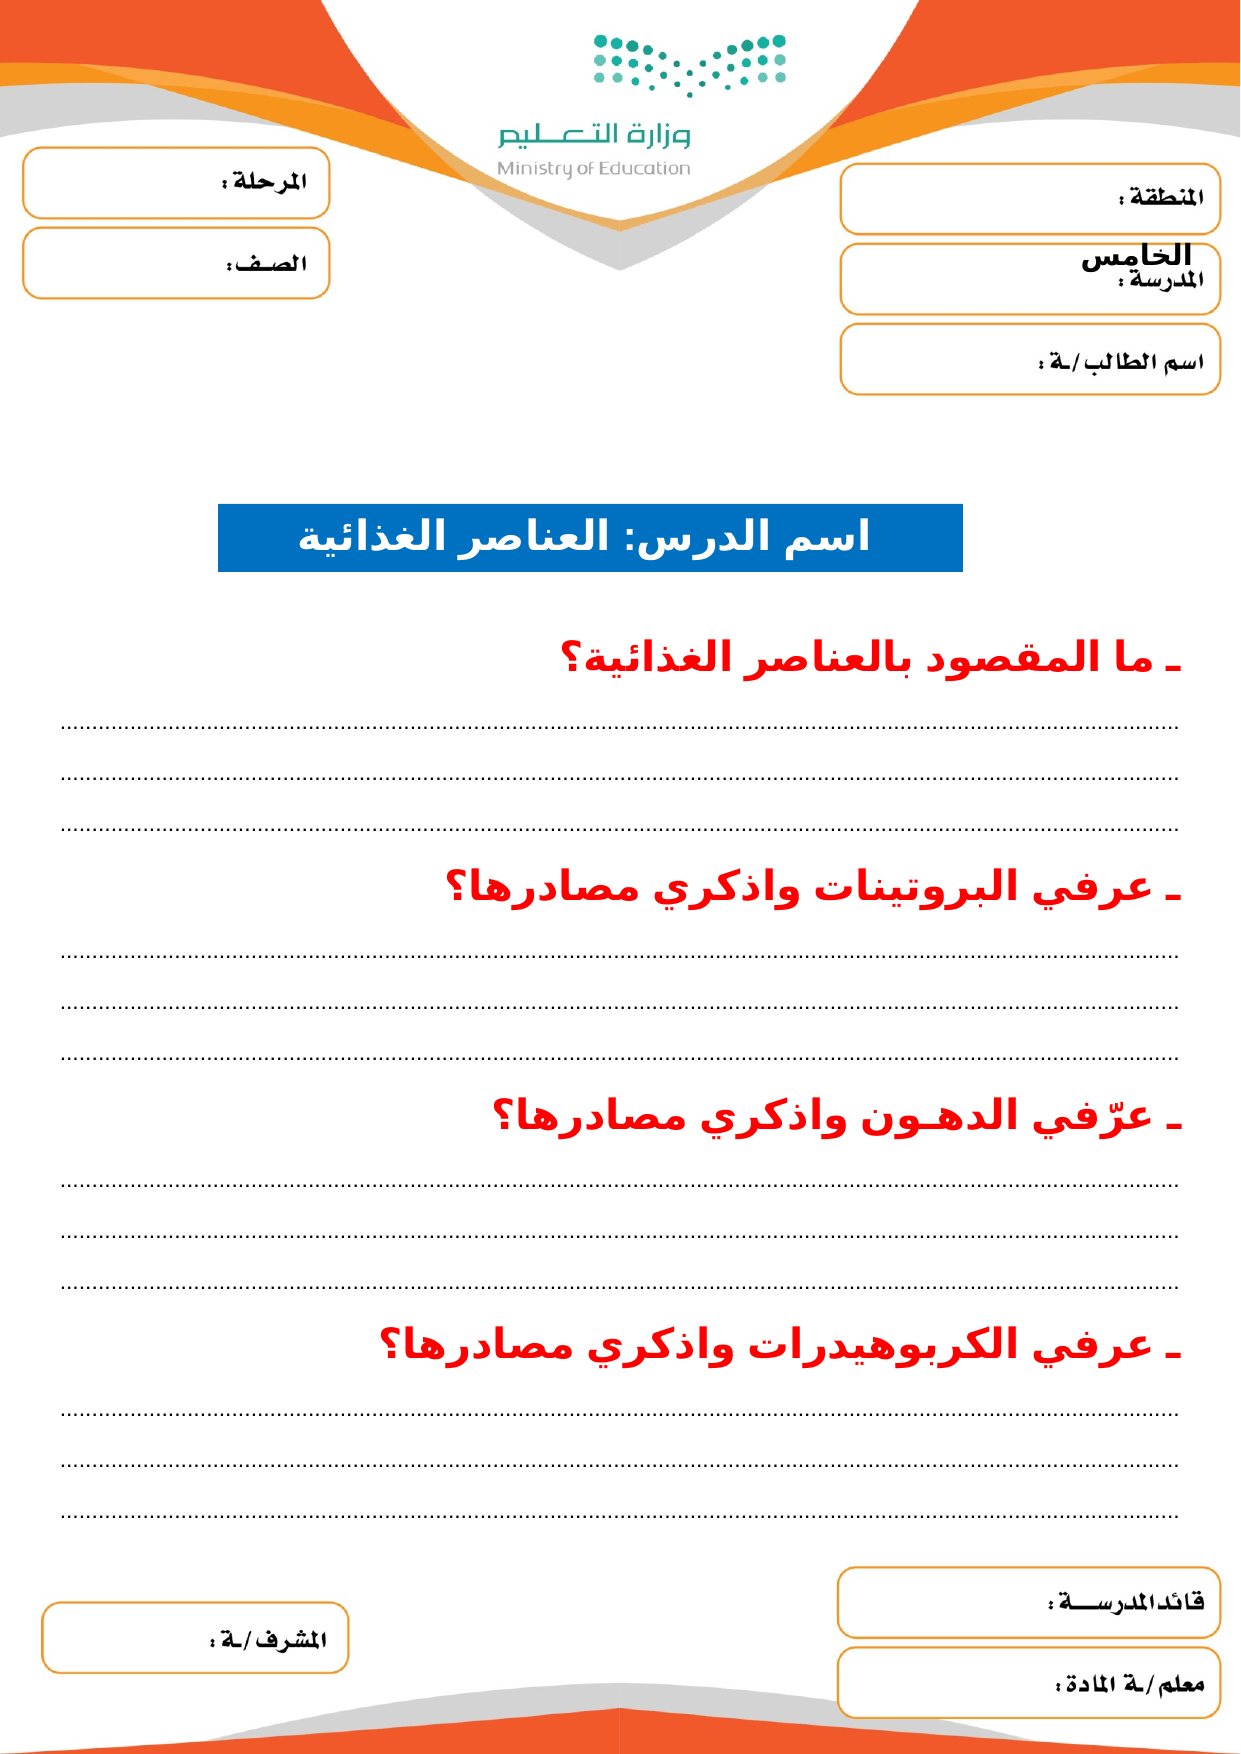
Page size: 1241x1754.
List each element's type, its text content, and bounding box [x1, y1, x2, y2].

text ................................................................................................................................................................................ [59, 810, 1181, 836]
text ـ عرفي الكربوهيدرات واذكري مصادرها؟ [59, 1319, 1181, 1367]
text ................................................................................................................................................................................ [59, 1217, 1181, 1243]
text ................................................................................................................................................................................ [59, 937, 1181, 963]
text ................................................................................................................................................................................ [59, 1395, 1181, 1422]
text ................................................................................................................................................................................ [59, 988, 1181, 1014]
text ـ عرفي البروتينات واذكري مصادرها؟ [59, 861, 1181, 909]
text ................................................................................................................................................................................ [59, 1039, 1181, 1066]
picture [0, 0, 1241, 1754]
text ................................................................................................................................................................................ [59, 1446, 1181, 1473]
text ................................................................................................................................................................................ [59, 759, 1181, 785]
text ـ ما المقصود بالعناصر الغذائية؟ [59, 632, 1181, 680]
text ................................................................................................................................................................................ [59, 708, 1181, 734]
text ـ عرّفي الدهـون واذكري مصادرها؟ [59, 1090, 1181, 1138]
text ................................................................................................................................................................................ [59, 1166, 1181, 1192]
text ................................................................................................................................................................................ [59, 1497, 1181, 1524]
text ................................................................................................................................................................................ [59, 1268, 1181, 1294]
